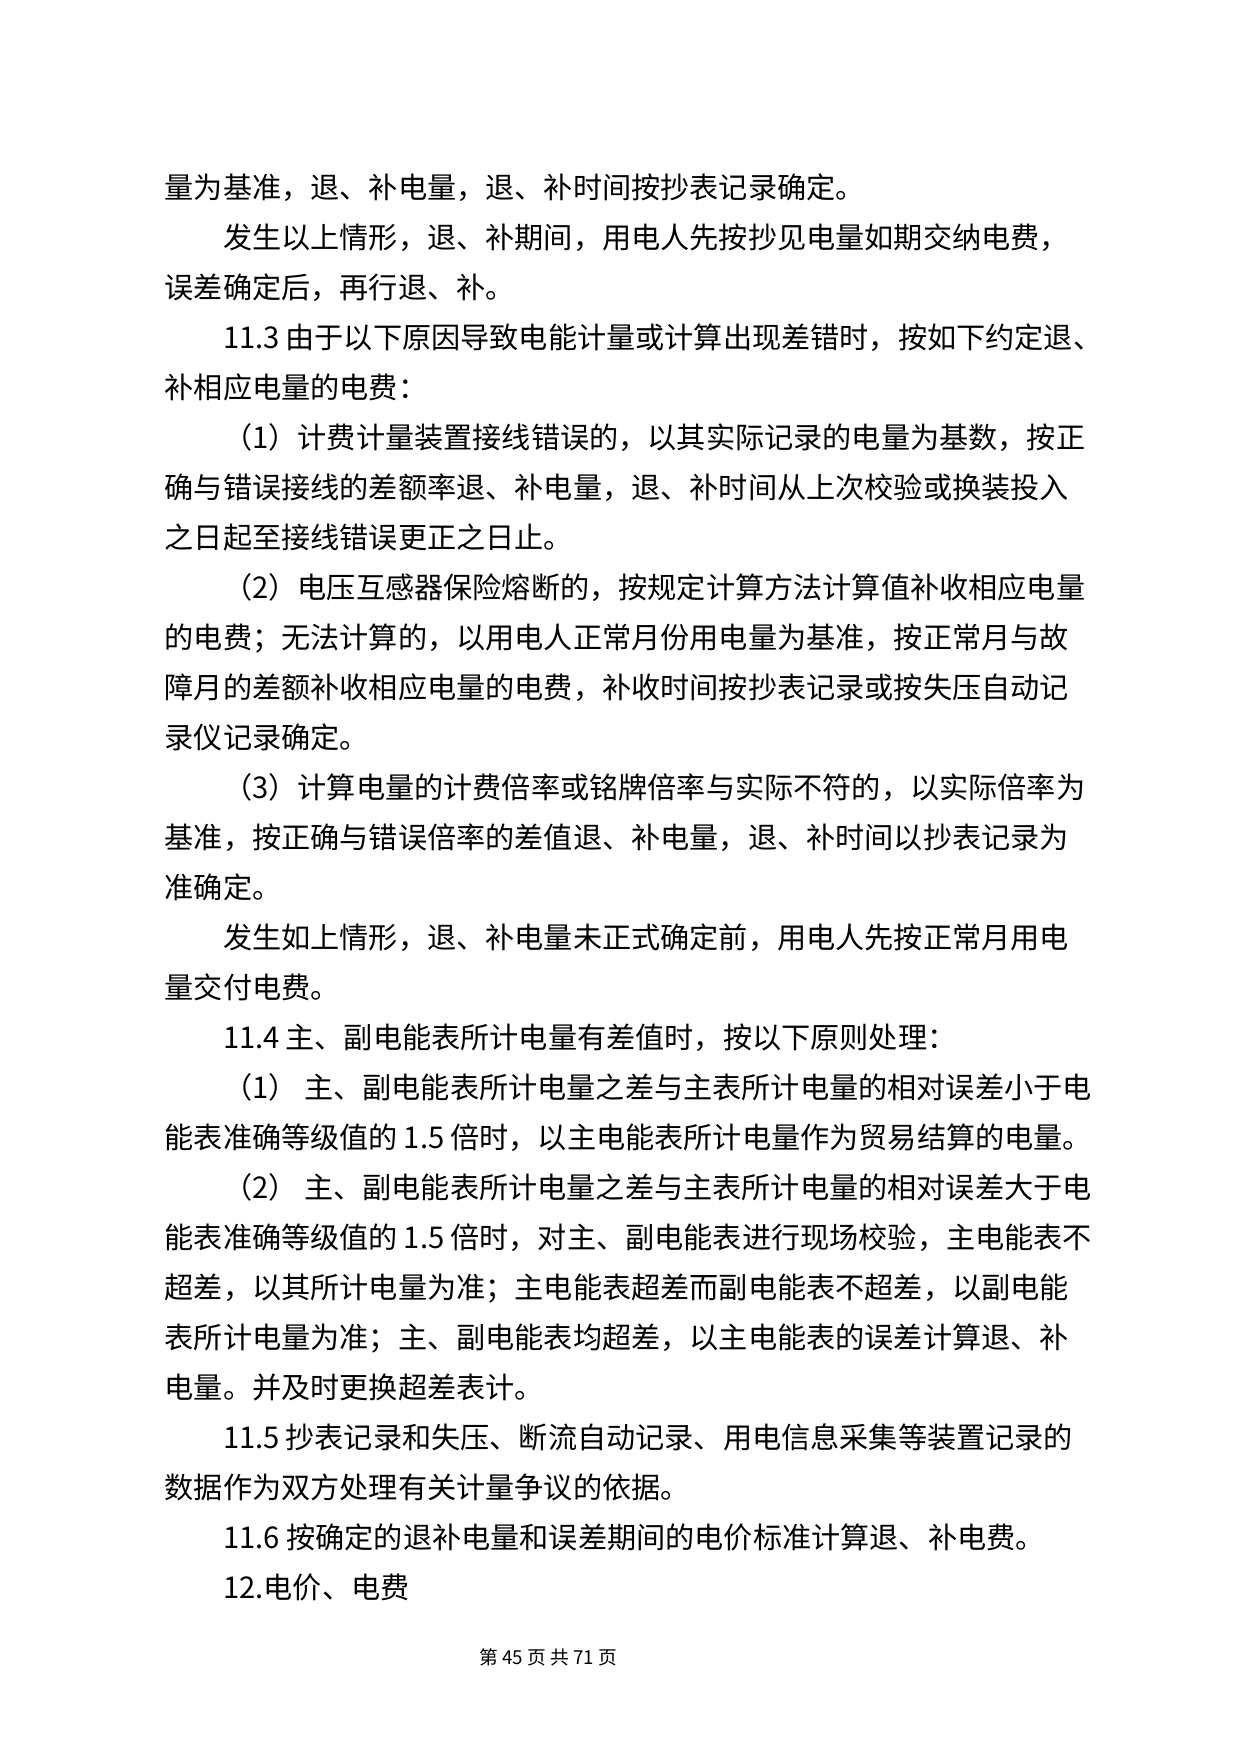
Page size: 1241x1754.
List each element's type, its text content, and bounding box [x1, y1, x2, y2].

text 11.3由于以下原因导致电能计量或计算出现差错时，按如下约定退、补相应电量的电费： [164, 308, 1094, 408]
text 11.6 按确定的退补电量和误差期间的电价标准计算退、补电费。 [164, 1508, 1094, 1558]
text （2）电压互感器保险熔断的，按规定计算方法计算值补收相应电量的电费；无法计算的，以用电人正常月份用电量为基准，按正常月与故障月的差额补收相应电量的电费，补收时间按抄表记录或按失压自动记录仪记录确定。 [164, 558, 1094, 758]
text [164, 158, 1094, 208]
text （1） 主、副电能表所计电量之差与主表所计电量的相对误差小于电能表准确等级值的1.5倍时，以主电能表所计电量作为贸易结算的电量。 [164, 1058, 1094, 1158]
subtitle 12.电价、电费 [164, 1558, 1094, 1608]
text （3）计算电量的计费倍率或铭牌倍率与实际不符的，以实际倍率为基准，按正确与错误倍率的差值退、补电量，退、补时间以抄表记录为准确定。 [164, 758, 1094, 908]
text 11.5抄表记录和失压、断流自动记录、用电信息采集等装置记录的数据作为双方处理有关计量争议的依据。 [164, 1408, 1094, 1508]
text 发生以上情形，退、补期间，用电人先按抄见电量如期交纳电费，误差确定后，再行退、补。 [164, 208, 1094, 308]
text 11.4主、副电能表所计电量有差值时，按以下原则处理： [164, 1008, 1094, 1058]
text （1）计费计量装置接线错误的，以其实际记录的电量为基数，按正确与错误接线的差额率退、补电量，退、补时间从上次校验或换装投入之日起至接线错误更正之日止。 [164, 408, 1094, 558]
text 发生如上情形，退、补电量未正式确定前，用电人先按正常月用电量交付电费。 [164, 908, 1094, 1008]
text （2） 主、副电能表所计电量之差与主表所计电量的相对误差大于电能表准确等级值的1.5倍时，对主、副电能表进行现场校验，主电能表不超差，以其所计电量为准；主电能表超差而副电能表不超差，以副电能表所计电量为准；主、副电能表均超差，以主电能表的误差计算退、补电量。并及时更换超差表计。 [164, 1158, 1094, 1408]
